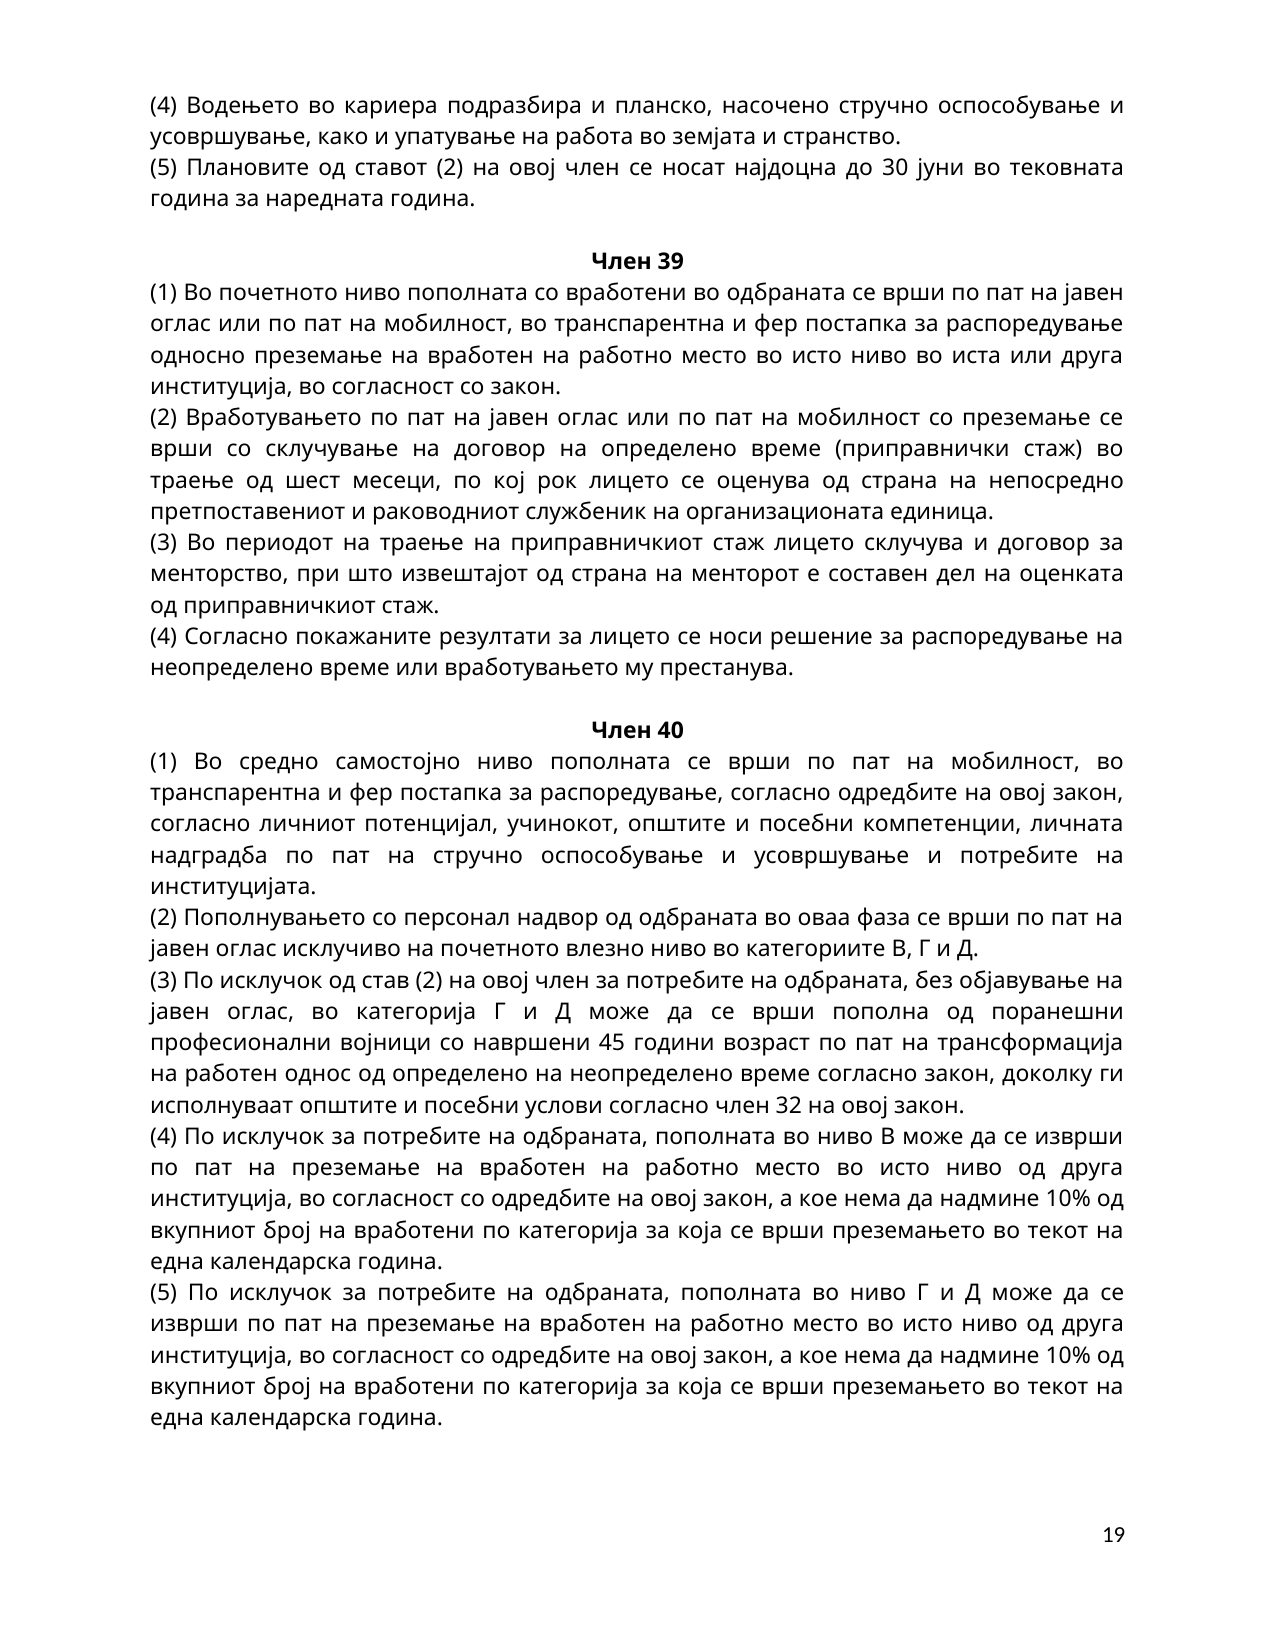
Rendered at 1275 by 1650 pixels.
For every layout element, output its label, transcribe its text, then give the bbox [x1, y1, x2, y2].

text (2) Вработувањето по пат на јавен оглас или по пат на мобилност со преземање се врши со склучување на договор на определено време (приправнички стаж) во траење од шест месеци, по кој рок лицето се оценува од страна на непосредно претпоставениот и раководниот службеник на организационата единица. [150, 401, 1125, 526]
text (3) Во периодот на траење на приправничкиот стаж лицето склучува и договор за менторство, при што извештајот од страна на менторот е составен дел на оценката од приправничкиот стаж. [150, 526, 1125, 620]
text (5) Плановите од ставот (2) на овој член се носат најдоцна до 30 јуни во тековната година за наредната година. [150, 151, 1125, 214]
text (1) Во почетното ниво пополната со вработени во одбраната се врши по пат на јавен оглас или по пат на мобилност, во транспарентна и фер постапка за распоредување односно преземање на вработен на работно место во исто ниво во иста или друга институција, во согласност со закон. [150, 276, 1125, 401]
text (5) По исклучок за потребите на одбраната, пополната во ниво Г и Д може да се изврши по пат на преземање на вработен на работно место во исто ниво од друга институција, во согласност со одредбите на овој закон, а кое нема да надмине 10% од вкупниот број на вработени по категорија за која се врши преземањето во текот на една календарска година. [150, 1276, 1125, 1432]
text (4) Согласно покажаните резултати за лицето се носи решение за распоредување на неопределено време или вработувањето му престанува. [150, 620, 1125, 682]
text (3) По исклучок од став (2) на овој член за потребите на одбраната, без објавување на јавен оглас, во категорија Г и Д може да се врши пополна од поранешни професионални војници со навршени 45 години возраст по пат на трансформација на работен однос од определено на неопределено време согласно закон, доколку ги исполнуваат општите и посебни услови согласно член 32 на овој закон. [150, 964, 1125, 1120]
text (4) Водењето во кариера подразбира и планско, насочено стручно оспособување и усовршување, како и упатување на работа во земјата и странство. [150, 89, 1125, 151]
text Член 39 [150, 245, 1125, 276]
text (2) Пополнувањето со персонал надвор од одбраната во оваа фаза се врши по пат на јавен оглас исклучиво на почетното влезно ниво во категориите В, Г и Д. [150, 901, 1125, 964]
text (1) Во средно самостојно ниво пополната се врши по пат на мобилност, во транспарентна и фер постапка за распоредување, согласно одредбите на овој закон, согласно личниот потенцијал, учинокот, општите и посебни компетенции, личната надградба по пат на стручно оспособување и усовршување и потребите на институцијата. [150, 745, 1125, 901]
text Член 40 [150, 714, 1125, 745]
text (4) По исклучок за потребите на одбраната, пополната во ниво В може да се изврши по пат на преземање на вработен на работно место во исто ниво од друга институција, во согласност со одредбите на овој закон, а кое нема да надмине 10% од вкупниот број на вработени по категорија за која се врши преземањето во текот на една календарска година. [150, 1120, 1125, 1276]
